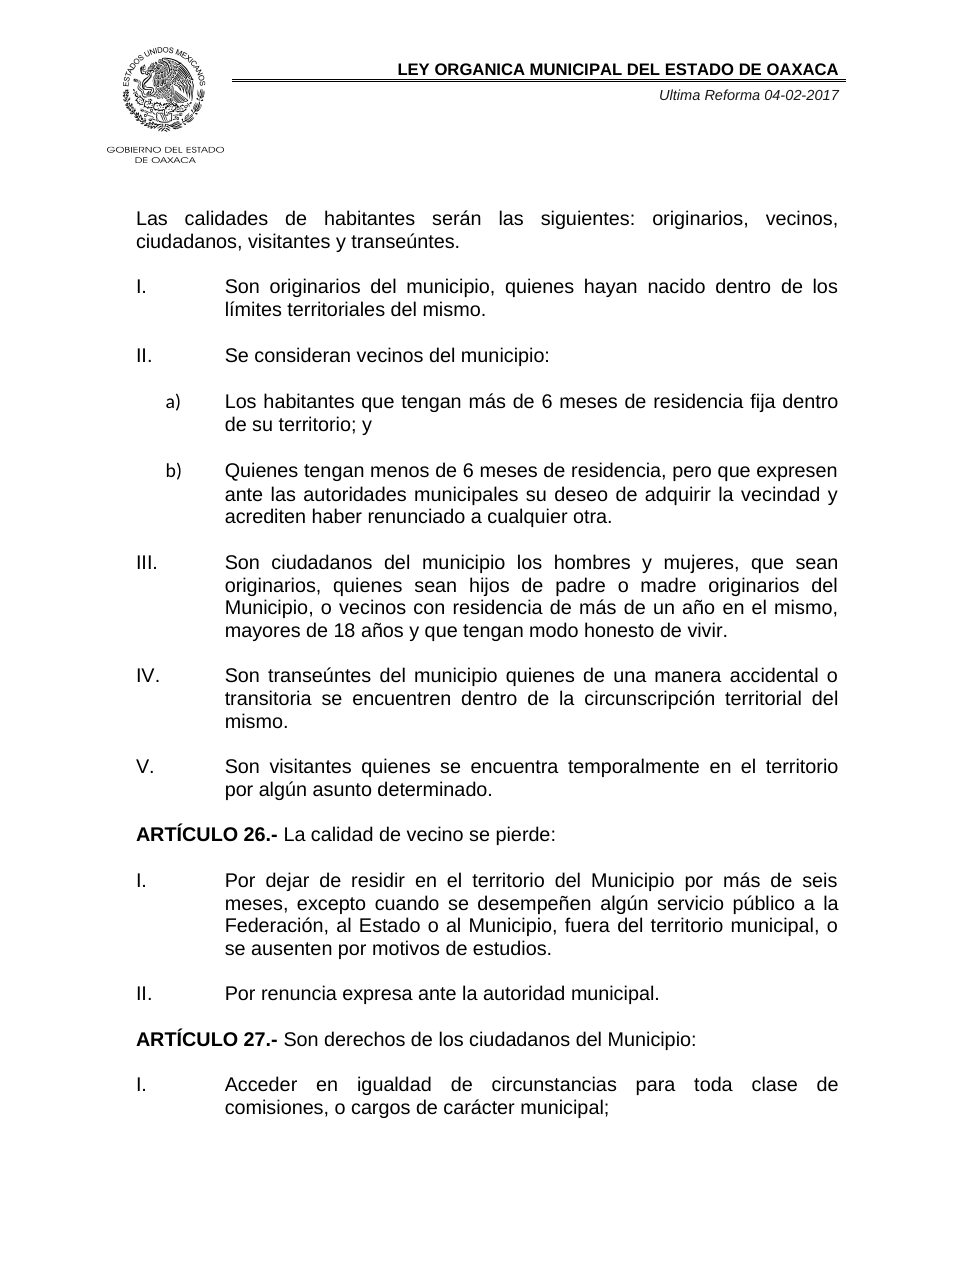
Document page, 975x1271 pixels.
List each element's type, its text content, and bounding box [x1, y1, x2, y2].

list Son visitantes quienes se encuentra temporalmente en el territorio por algún asunto determinado. [136, 755, 839, 801]
list Por renuncia expresa ante la autoridad municipal. [136, 982, 839, 1005]
list Son ciudadanos del municipio los hombres y mujeres, que sean originarios, quienes sean hijos de padre o madre originarios del Municipio, o vecinos con residencia de más de un año en el mismo, mayores de 18 años y que tengan modo honesto de vivir. [136, 551, 839, 642]
list Son transeúntes del municipio quienes de una manera accidental o transitoria se encuentren dentro de la circunscripción territorial del mismo. [136, 664, 839, 732]
list Acceder en igualdad de circunstancias para toda clase de comisiones, o cargos de carácter municipal; [136, 1073, 839, 1118]
text Las calidades de habitantes serán las siguientes: originarios, vecinos, ciudadanos, visitantes y transeúntes. [136, 207, 839, 253]
list Los habitantes que tengan más de 6 meses de residencia fija dentro de su territorio; y [165, 389, 839, 436]
list Por dejar de residir en el territorio del Municipio por más de seis meses, excepto cuando se desempeñen algún servicio público a la Federación, al Estado o al Municipio, fuera del territorio municipal, o se ausenten por motivos de estudios. [136, 869, 839, 959]
list Se consideran vecinos del municipio: [136, 343, 839, 366]
list Quienes tengan menos de 6 meses de residencia, pero que expresen ante las autoridades municipales su deseo de adquirir la vecindad y acrediten haber renunciado a cualquier otra. [165, 458, 839, 528]
list Son originarios del municipio, quienes hayan nacido dentro de los límites territoriales del mismo. [136, 275, 839, 321]
picture [104, 44, 227, 166]
text ARTÍCULO 27.- Son derechos de los ciudadanos del Municipio: [136, 1028, 839, 1050]
text ARTÍCULO 26.- La calidad de vecino se pierde: [136, 823, 839, 846]
